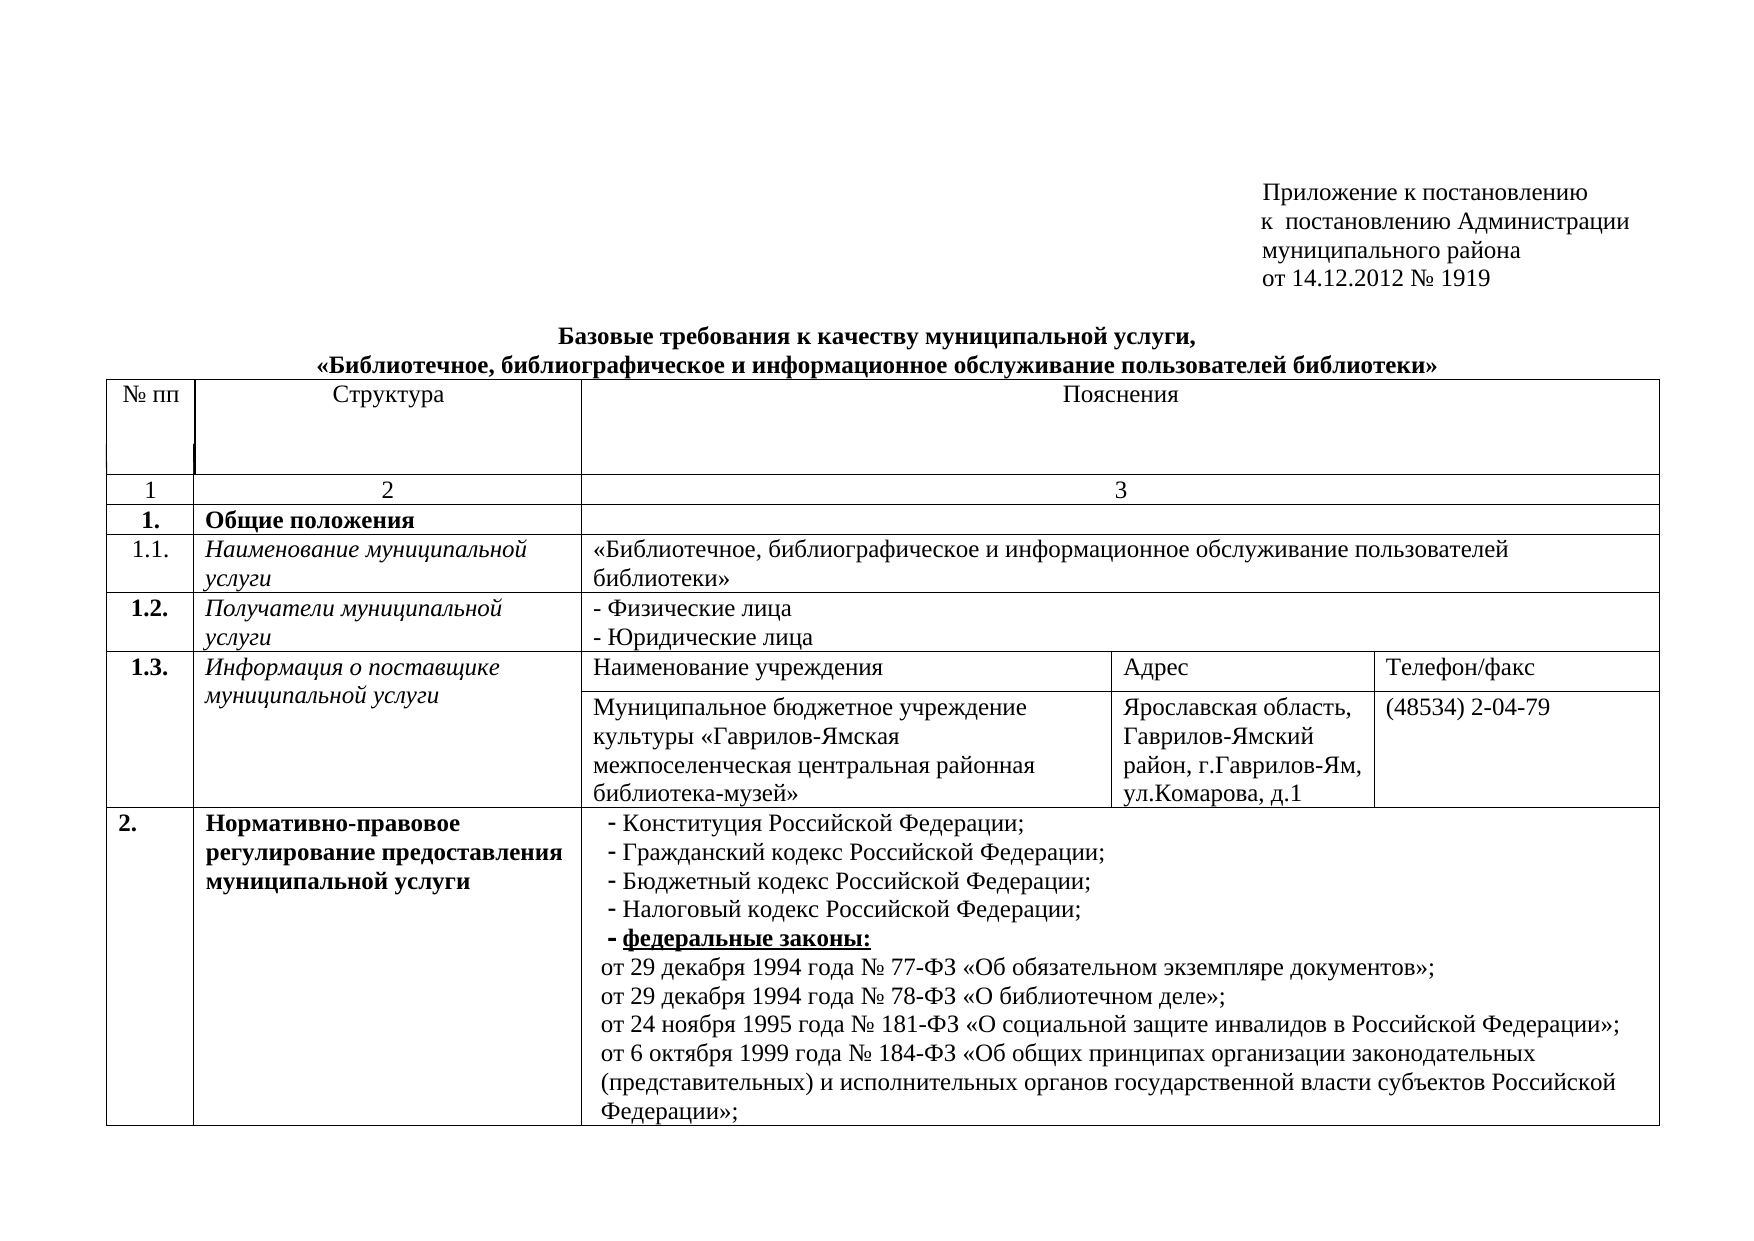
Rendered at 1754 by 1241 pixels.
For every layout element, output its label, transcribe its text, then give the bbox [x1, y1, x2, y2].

text Приложение к постановлению [118, 177, 1636, 206]
table_cell Информация о поставщике муниципальной услуги [194, 652, 581, 807]
table_cell 2. [107, 808, 193, 1124]
table_cell Ярославская область, Гаврилов-Ямский район, г.Гаврилов-Ям, ул.Комарова, д.1 [1112, 692, 1374, 807]
table_cell - Физические лица - Юридические лица [582, 593, 1659, 651]
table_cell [582, 808, 1659, 1124]
text от 14.12.2012 № 1919 [118, 263, 1636, 292]
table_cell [194, 808, 581, 1124]
table_cell Телефон/факс [1375, 652, 1659, 691]
table_cell 2 [194, 475, 581, 504]
table_header Пояснения [582, 380, 1659, 474]
table_header № пп [107, 380, 194, 474]
table_cell (48534) 2-04-79 [1375, 692, 1659, 807]
table_header Структура [196, 380, 581, 474]
table_cell Муниципальное бюджетное учреждение культуры «Гаврилов-Ямская межпоселенческая центральная районная библиотека-музей» [582, 692, 1111, 807]
text муниципального района [118, 235, 1636, 263]
text Базовые требования к качеству муниципальной услуги, [118, 321, 1636, 350]
table_cell 1.3. [107, 652, 193, 807]
table_cell 1 [107, 475, 193, 504]
table_cell Общие положения [194, 505, 581, 533]
table_cell «Библиотечное, библиографическое и информационное обслуживание пользователей библиотеки» [582, 535, 1659, 592]
text «Библиотечное, библиографическое и информационное обслуживание пользователей библиотеки» [118, 350, 1636, 378]
table_cell Адрес [1112, 652, 1374, 691]
table_cell 3 [582, 475, 1659, 504]
table_cell 1. [107, 505, 193, 533]
table_cell Наименование муниципальной услуги [194, 535, 581, 592]
table_cell Наименование учреждения [582, 652, 1111, 691]
table_cell 1.1. [107, 535, 193, 592]
table_cell 1.2. [107, 593, 193, 651]
table_cell Получатели муниципальной услуги [194, 593, 581, 651]
text к постановлению Администрации [118, 206, 1636, 235]
table_cell [582, 505, 1659, 533]
